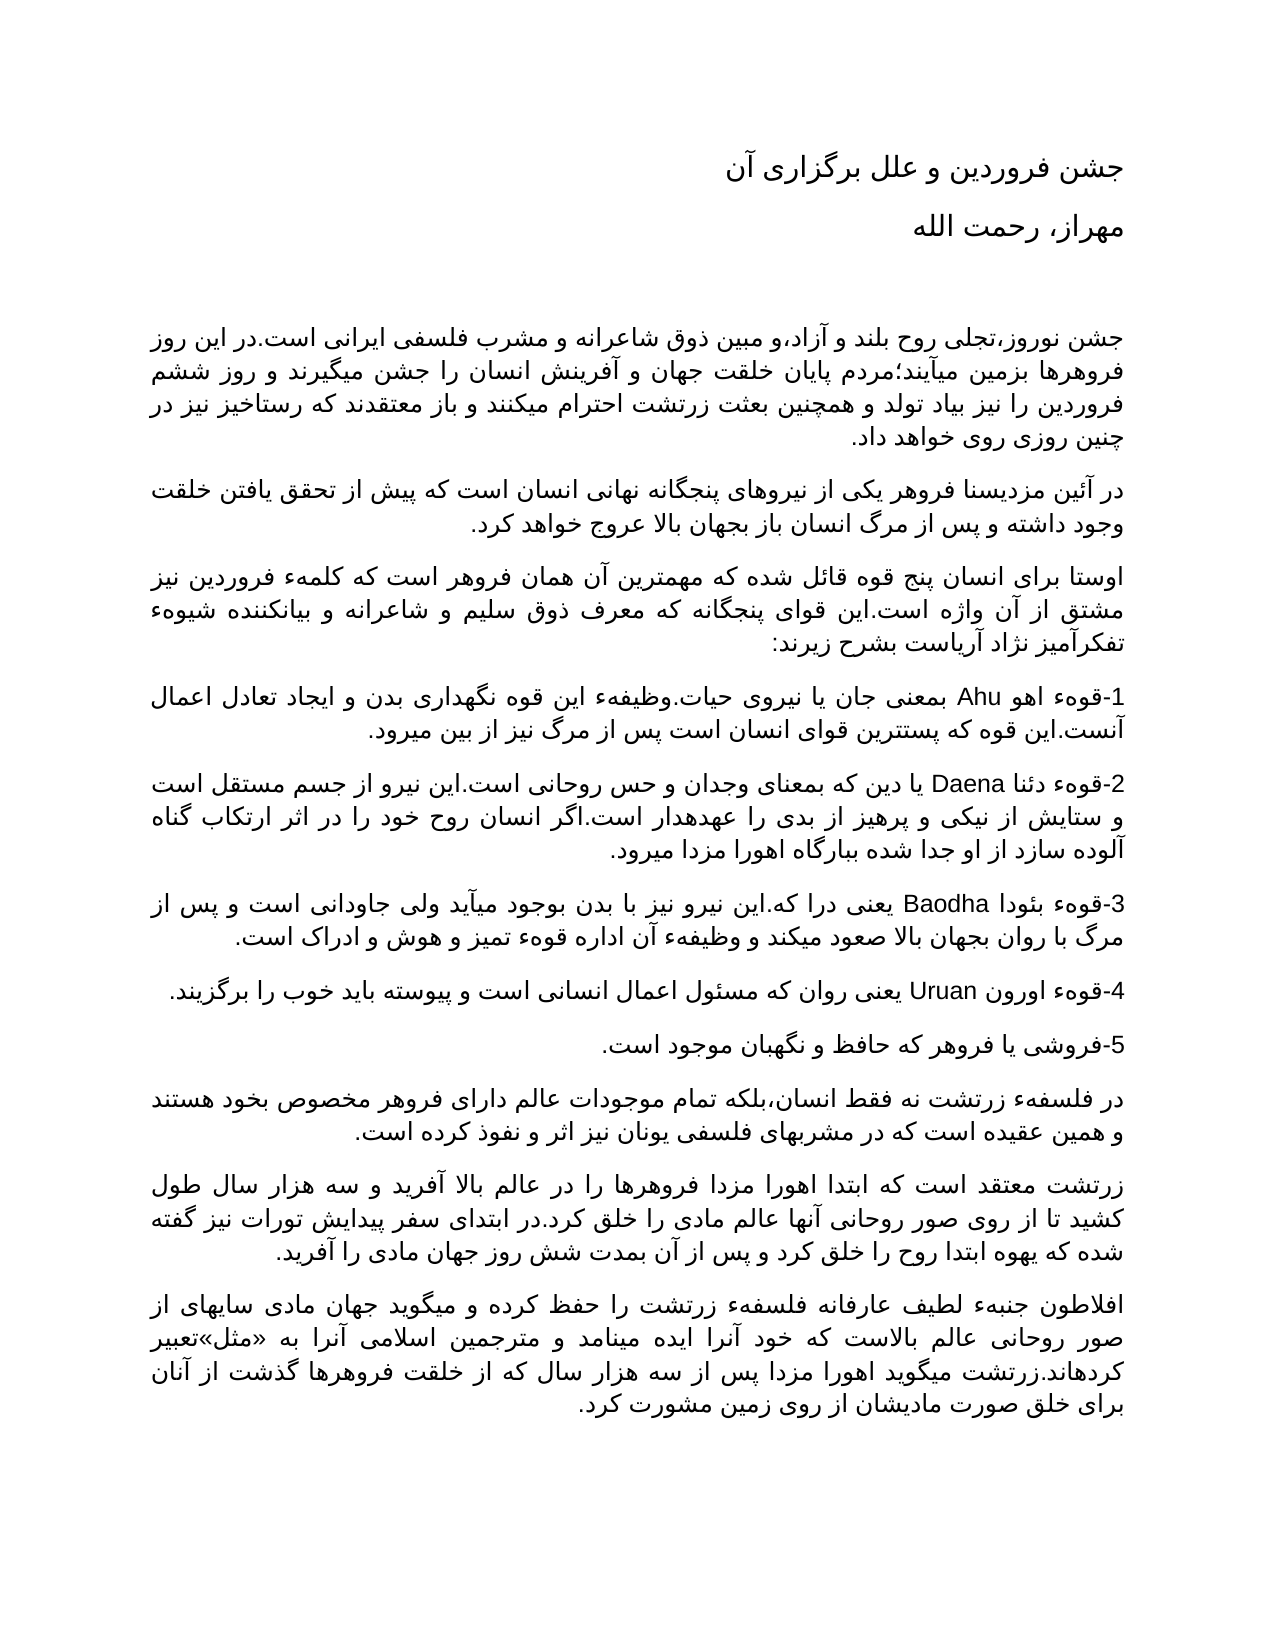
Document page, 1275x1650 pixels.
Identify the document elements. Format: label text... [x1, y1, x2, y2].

text 3-قوهء بئودا Baodha یعنی درا که.این نیرو نیز با بدن بوجود میآید ولی‏ جاودانی است و پس از مرگ با روان بجهان بالا صعود میکند و وظیفهء آن اداره قوهء تمیز و هوش و ادراک است. [150, 889, 1125, 951]
text 5-فروشی یا فروهر که حافظ و نگهبان موجود است. [150, 1030, 1125, 1058]
text جشن فروردین و علل برگزاری آن [150, 150, 1125, 183]
text مهراز، رحمت الله [150, 209, 1125, 243]
text 2-قوهء دئنا Daena یا دین که بمعنای وجدان و حس روحانی است.این نیرو از جسم مستقل است و ستایش از نیکی و پرهیز از بدی را عهده‏دار است.اگر انسان روح خود را در اثر ارتکاب گناه آلوده سازد از او جدا شده ببارگاه اهورا مزدا میرود. [150, 769, 1125, 864]
text زرتشت معتقد است که ابتدا اهورا مزدا فروهرها را در عالم بالا آفرید و سه هزار سال طول کشید تا از روی صور روحانی آنها عالم مادی را خلق کرد.در ابتدای سفر پیدایش تورات نیز گفته شده که یهوه ابتدا روح را خلق کرد و پس از آن بمدت شش روز جهان‏ مادی را آفرید. [150, 1171, 1125, 1265]
text جشن نوروز،تجلی روح بلند و آزاد،و مبین ذوق شاعرانه و مشرب فلسفی ایرانی‏ است.در این روز فروهرها بزمین میآیند؛مردم پایان خلقت جهان و آفرینش انسان را جشن‏ میگیرند و روز ششم فروردین را نیز بیاد تولد و همچنین بعثت زرتشت احترام می‏کنند و باز معتقدند که رستاخیز نیز در چنین روزی روی خواهد داد. [150, 323, 1125, 450]
text در آئین مزدیسنا فروهر یکی از نیروهای پنجگانه نهانی انسان است که پیش از تحقق یافتن خلقت وجود داشته و پس از مرگ انسان باز بجهان بالا عروج خواهد کرد. [150, 476, 1125, 537]
text 1-قوهء اهو Ahu بمعنی جان یا نیروی حیات.وظیفهء این قوه نگهداری بدن و ایجاد تعادل اعمال آنست.این قوه که پست‏ترین قوای انسان است پس از مرگ نیز از بین میرود. [150, 682, 1125, 744]
text 4-قوهء اورون Uruan یعنی روان که مسئول اعمال انسانی است و پیوسته باید خوب را برگزیند. [150, 976, 1125, 1005]
text اوستا برای انسان پنج قوه قائل شده که مهمترین آن همان فروهر است که کلمهء فروردین نیز مشتق از آن واژه است.این قوای پنجگانه که معرف ذوق سلیم و شاعرانه و بیان‏کننده شیوهء تفکرآمیز نژاد آریاست بشرح زیرند: [150, 562, 1125, 657]
text در فلسفهء زرتشت نه فقط انسان،بلکه تمام موجودات عالم دارای فروهر مخصوص‏ بخود هستند و همین عقیده است که در مشرب‏های فلسفی یونان نیز اثر و نفوذ کرده است. [150, 1084, 1125, 1145]
text افلاطون جنبهء لطیف عارفانه فلسفهء زرتشت را حفظ کرده و میگوید جهان مادی‏ سایه‏ای از صور روحانی عالم بالاست که خود آنرا ایده مینامد و مترجمین اسلامی آنرا به‏ «مثل»تعبیر کرده‏اند.زرتشت میگوید اهورا مزدا پس از سه هزار سال که از خلقت فروهرها گذشت از آنان برای خلق صورت مادی‏شان از روی زمین مشورت کرد. [150, 1290, 1125, 1418]
